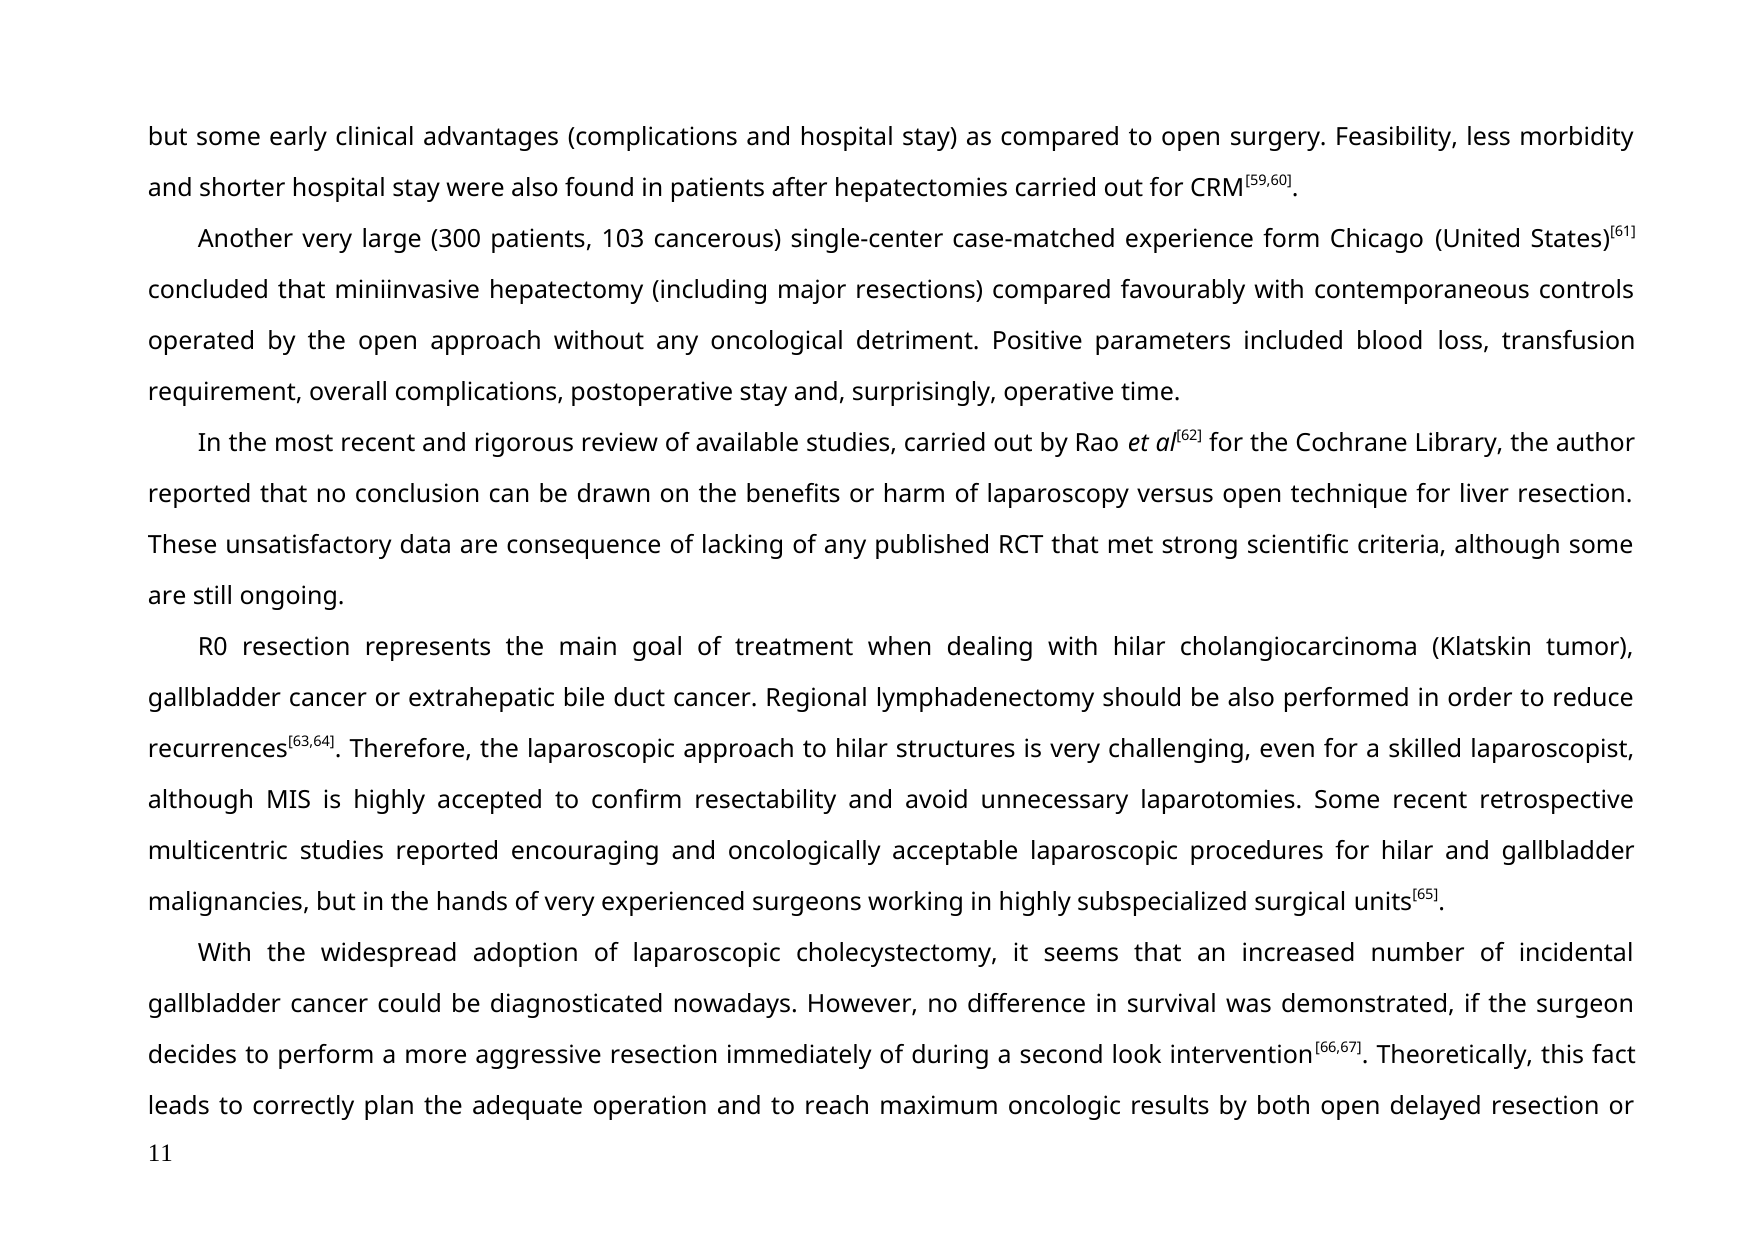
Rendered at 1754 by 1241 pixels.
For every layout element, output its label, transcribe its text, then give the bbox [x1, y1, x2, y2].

text R0 resection represents the main goal of treatment when dealing with hilar cholangiocarcinoma (Klatskin tumor), gallbladder cancer or extrahepatic bile duct cancer. Regional lymphadenectomy should be also performed in order to reduce recurrences[63,64]. Therefore, the laparoscopic approach to hilar structures is very challenging, even for a skilled laparoscopist, although MIS is highly accepted to confirm resectability and avoid unnecessary laparotomies. Some recent retrospective multicentric studies reported encouraging and oncologically acceptable laparoscopic procedures for hilar and gallbladder malignancies, but in the hands of very experienced surgeons working in highly subspecialized surgical units[65]. [148, 628, 1636, 918]
text Another very large (300 patients, 103 cancerous) single-center case-matched experience form Chicago (United States)[61] concluded that miniinvasive hepatectomy (including major resections) compared favourably with contemporaneous controls operated by the open approach without any oncological detriment. Positive parameters included blood loss, transfusion requirement, overall complications, postoperative stay and, surprisingly, operative time. [148, 220, 1636, 407]
text In the most recent and rigorous review of available studies, carried out by Rao et al[62] for the Cochrane Library, the author reported that no conclusion can be drawn on the benefits or harm of laparoscopy versus open technique for liver resection. These unsatisfactory data are consequence of lacking of any published RCT that met strong scientific criteria, although some are still ongoing. [148, 424, 1636, 612]
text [148, 118, 1636, 203]
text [148, 935, 1636, 1122]
